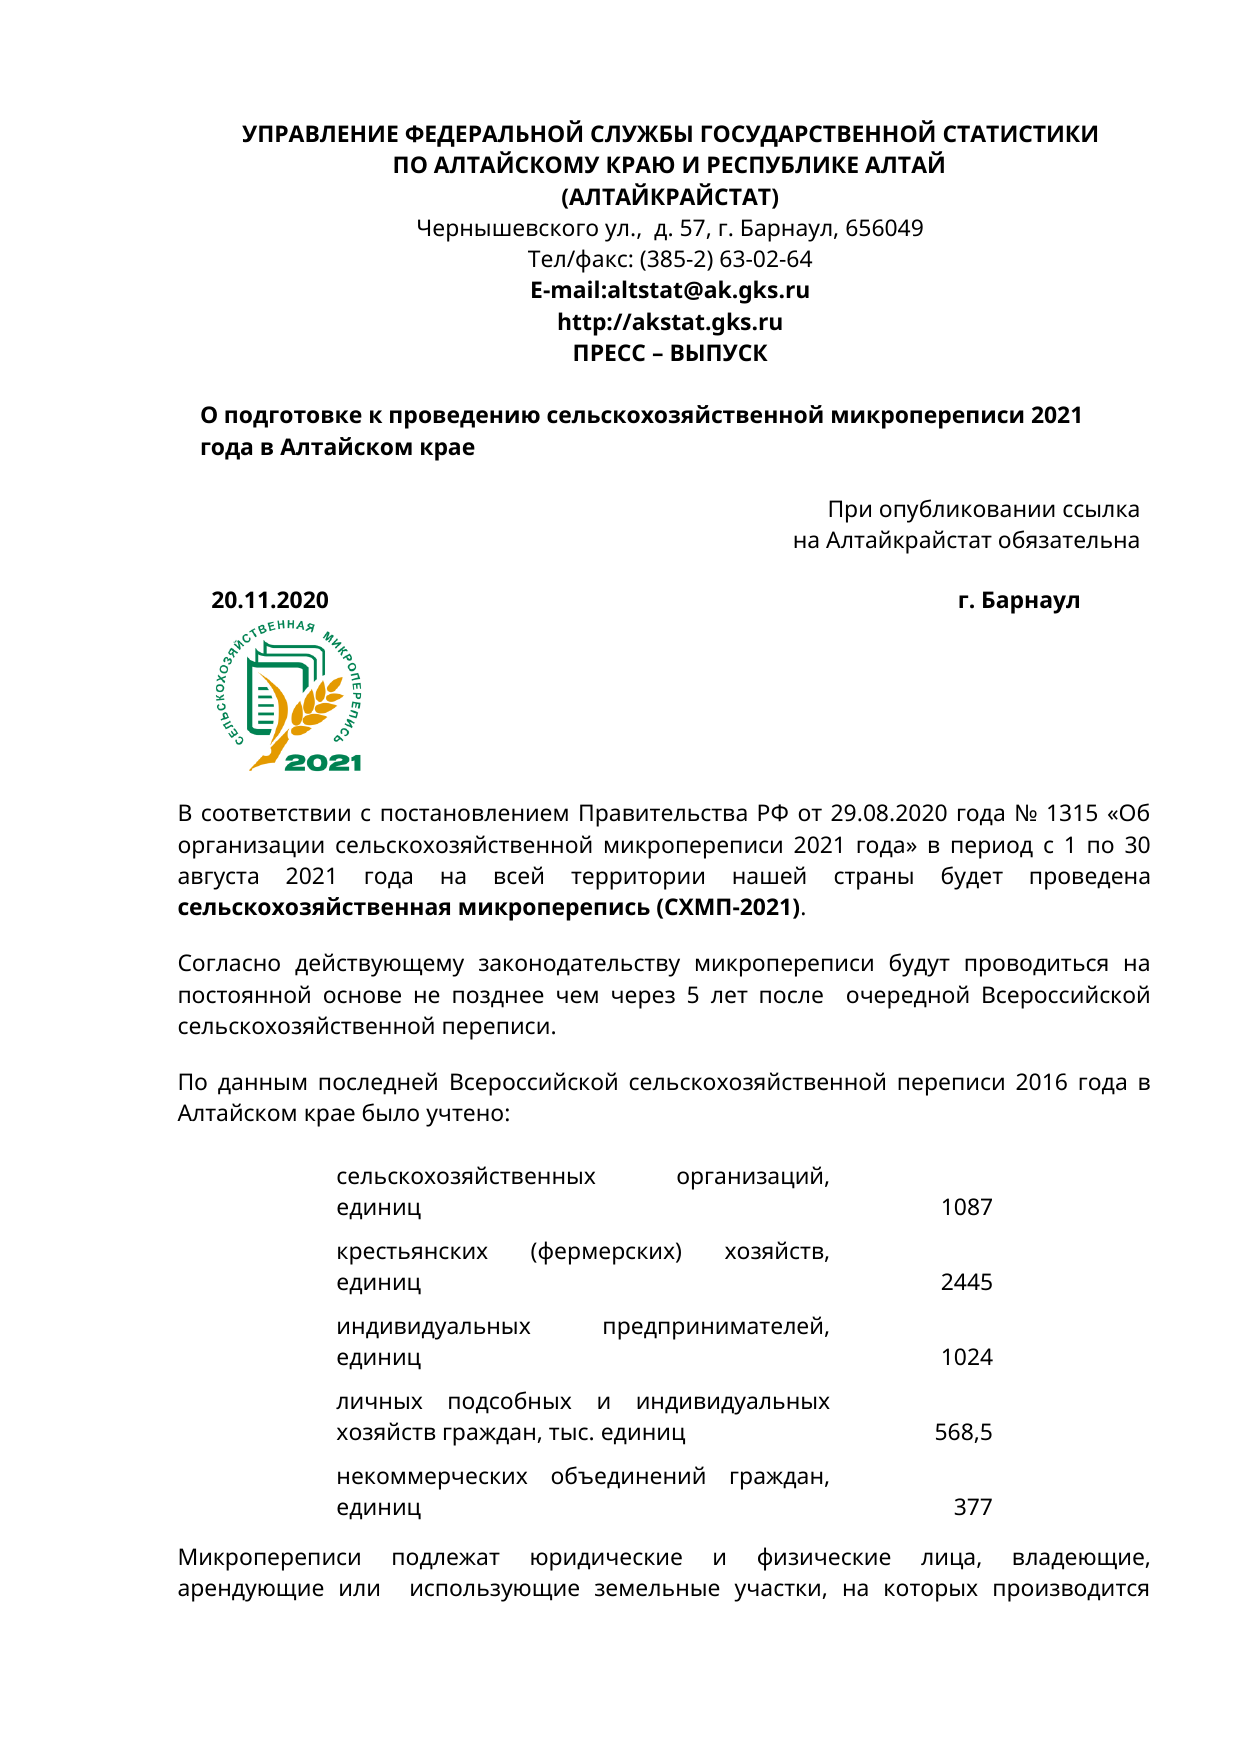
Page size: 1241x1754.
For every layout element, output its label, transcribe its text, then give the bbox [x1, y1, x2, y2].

table_cell 2445 [842, 1229, 1004, 1304]
text По данным последней Всероссийской сельскохозяйственной переписи 2016 года в Алтайском крае было учтено: [177, 1066, 1152, 1129]
table_cell личных подсобных и индивидуальных хозяйств граждан, тыс. единиц [325, 1379, 842, 1454]
table_header 1087 [842, 1154, 1004, 1229]
table_cell индивидуальных предпринимателей, единиц [325, 1304, 842, 1379]
table_header [177, 118, 1163, 772]
table_cell 377 [842, 1454, 1004, 1529]
table_cell крестьянских (фермерских) хозяйств, единиц [325, 1229, 842, 1304]
table_cell 568,5 [842, 1379, 1004, 1454]
picture [214, 618, 369, 773]
text В соответствии с постановлением Правительства РФ от 29.08.2020 года № 1315 «Об организации сельскохозяйственной микропереписи 2021 года» в период с 1 по 30 августа 2021 года на всей территории нашей страны будет проведена сельскохозяйственная микроперепись (СХМП-2021). [177, 797, 1152, 922]
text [177, 1541, 1152, 1604]
table_header сельскохозяйственных организаций, единиц [325, 1154, 842, 1229]
table_cell некоммерческих объединений граждан, единиц [325, 1454, 842, 1529]
table_cell 1024 [842, 1304, 1004, 1379]
text Согласно действующему законодательству микропереписи будут проводиться на постоянной основе не позднее чем через 5 лет после очередной Всероссийской сельскохозяйственной переписи. [177, 947, 1152, 1041]
